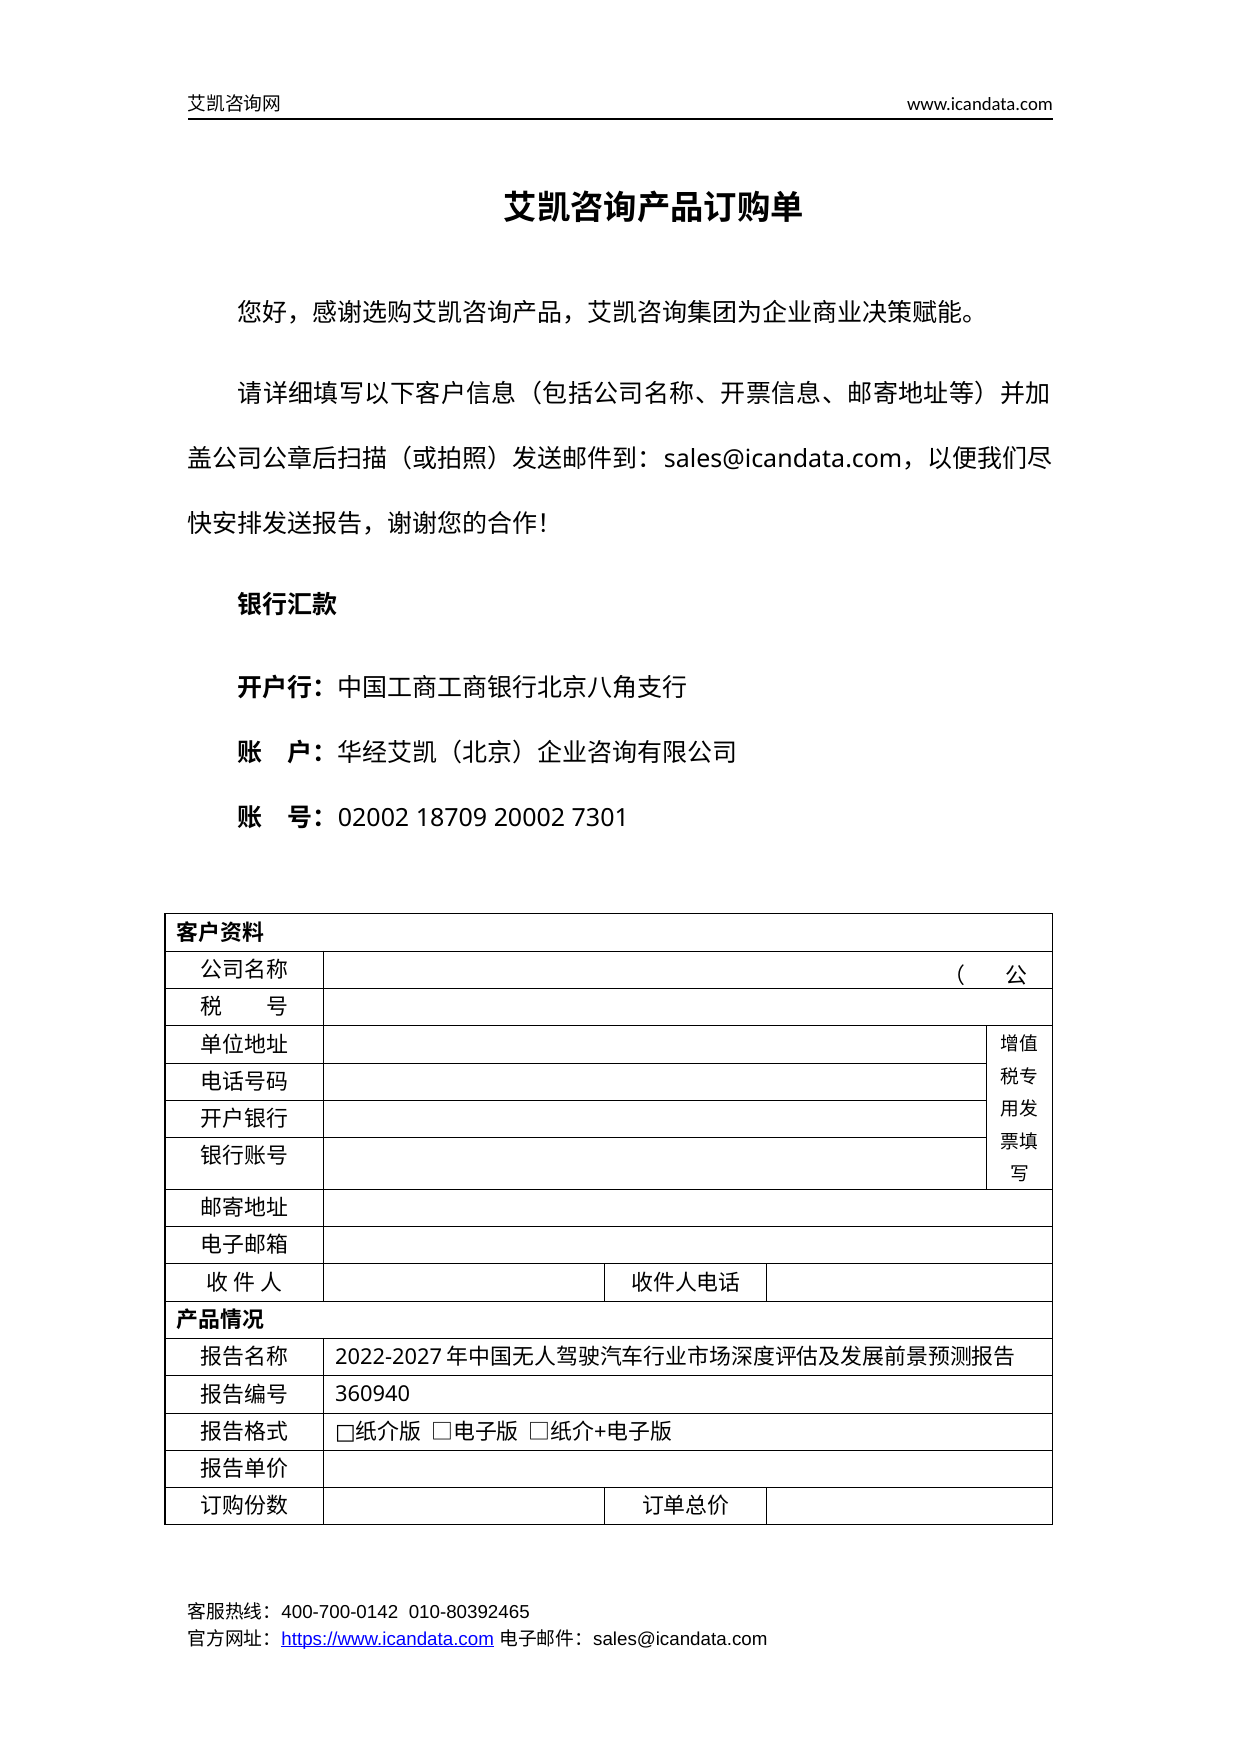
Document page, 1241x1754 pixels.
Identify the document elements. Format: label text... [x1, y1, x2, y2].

table_cell 报告编号 [166, 1376, 323, 1412]
table_cell 报告格式 [166, 1414, 323, 1450]
table_cell [324, 1064, 986, 1100]
text 账 号：02002 18709 20002 7301 [187, 783, 1053, 848]
table_cell □纸介版 □电子版 □纸介+电子版 [324, 1414, 1052, 1450]
table_cell [324, 1138, 986, 1189]
table_cell 2022-2027年中国无人驾驶汽车行业市场深度评估及发展前景预测报告 [324, 1339, 1052, 1375]
table_cell 订单总价 [605, 1488, 766, 1524]
table_cell 报告单价 [166, 1451, 323, 1487]
table_cell [324, 1227, 1052, 1263]
table_cell [324, 1190, 1052, 1226]
text 艾凯咨询产品订购单 [187, 172, 1053, 237]
table_cell 增值税专用发票填写 [987, 1026, 1052, 1189]
table_cell [324, 1451, 1052, 1487]
table_cell 银行账号 [166, 1138, 323, 1189]
table_cell 订购份数 [166, 1488, 323, 1524]
table_cell [324, 1026, 986, 1062]
table_cell [767, 1264, 1052, 1301]
table_cell 税 号 [166, 989, 323, 1025]
table_cell [324, 1488, 604, 1524]
table_cell [767, 1488, 1052, 1524]
table_cell [324, 1264, 604, 1301]
table_cell 公司名称 [166, 952, 323, 988]
text 开户行：中国工商工商银行北京八角支行 [187, 653, 1053, 718]
table_cell 报告名称 [166, 1339, 323, 1375]
table_cell [324, 952, 1052, 988]
text 请详细填写以下客户信息（包括公司名称、开票信息、邮寄地址等）并加盖公司公章后扫描（或拍照）发送邮件到：sales@icandata.com，以便我们尽快安排发送报告，谢谢您的合作！ [187, 359, 1053, 554]
table_cell 电话号码 [166, 1064, 323, 1100]
table_cell 360940 [324, 1376, 1052, 1412]
text 银行汇款 [187, 570, 1053, 635]
table_cell 开户银行 [166, 1101, 323, 1137]
text 账 户：华经艾凯（北京）企业咨询有限公司 [187, 718, 1053, 783]
table_cell [324, 1101, 986, 1137]
table_header 客户资料 [166, 914, 1052, 951]
table_cell 邮寄地址 [166, 1190, 323, 1226]
text 您好，感谢选购艾凯咨询产品，艾凯咨询集团为企业商业决策赋能。 [187, 278, 1053, 343]
table_cell 电子邮箱 [166, 1227, 323, 1263]
table_cell [324, 989, 1052, 1025]
table_cell 收件人电话 [605, 1264, 766, 1301]
table_cell 收 件 人 [166, 1264, 323, 1301]
table_cell 产品情况 [166, 1302, 1052, 1338]
table_cell 单位地址 [166, 1026, 323, 1062]
